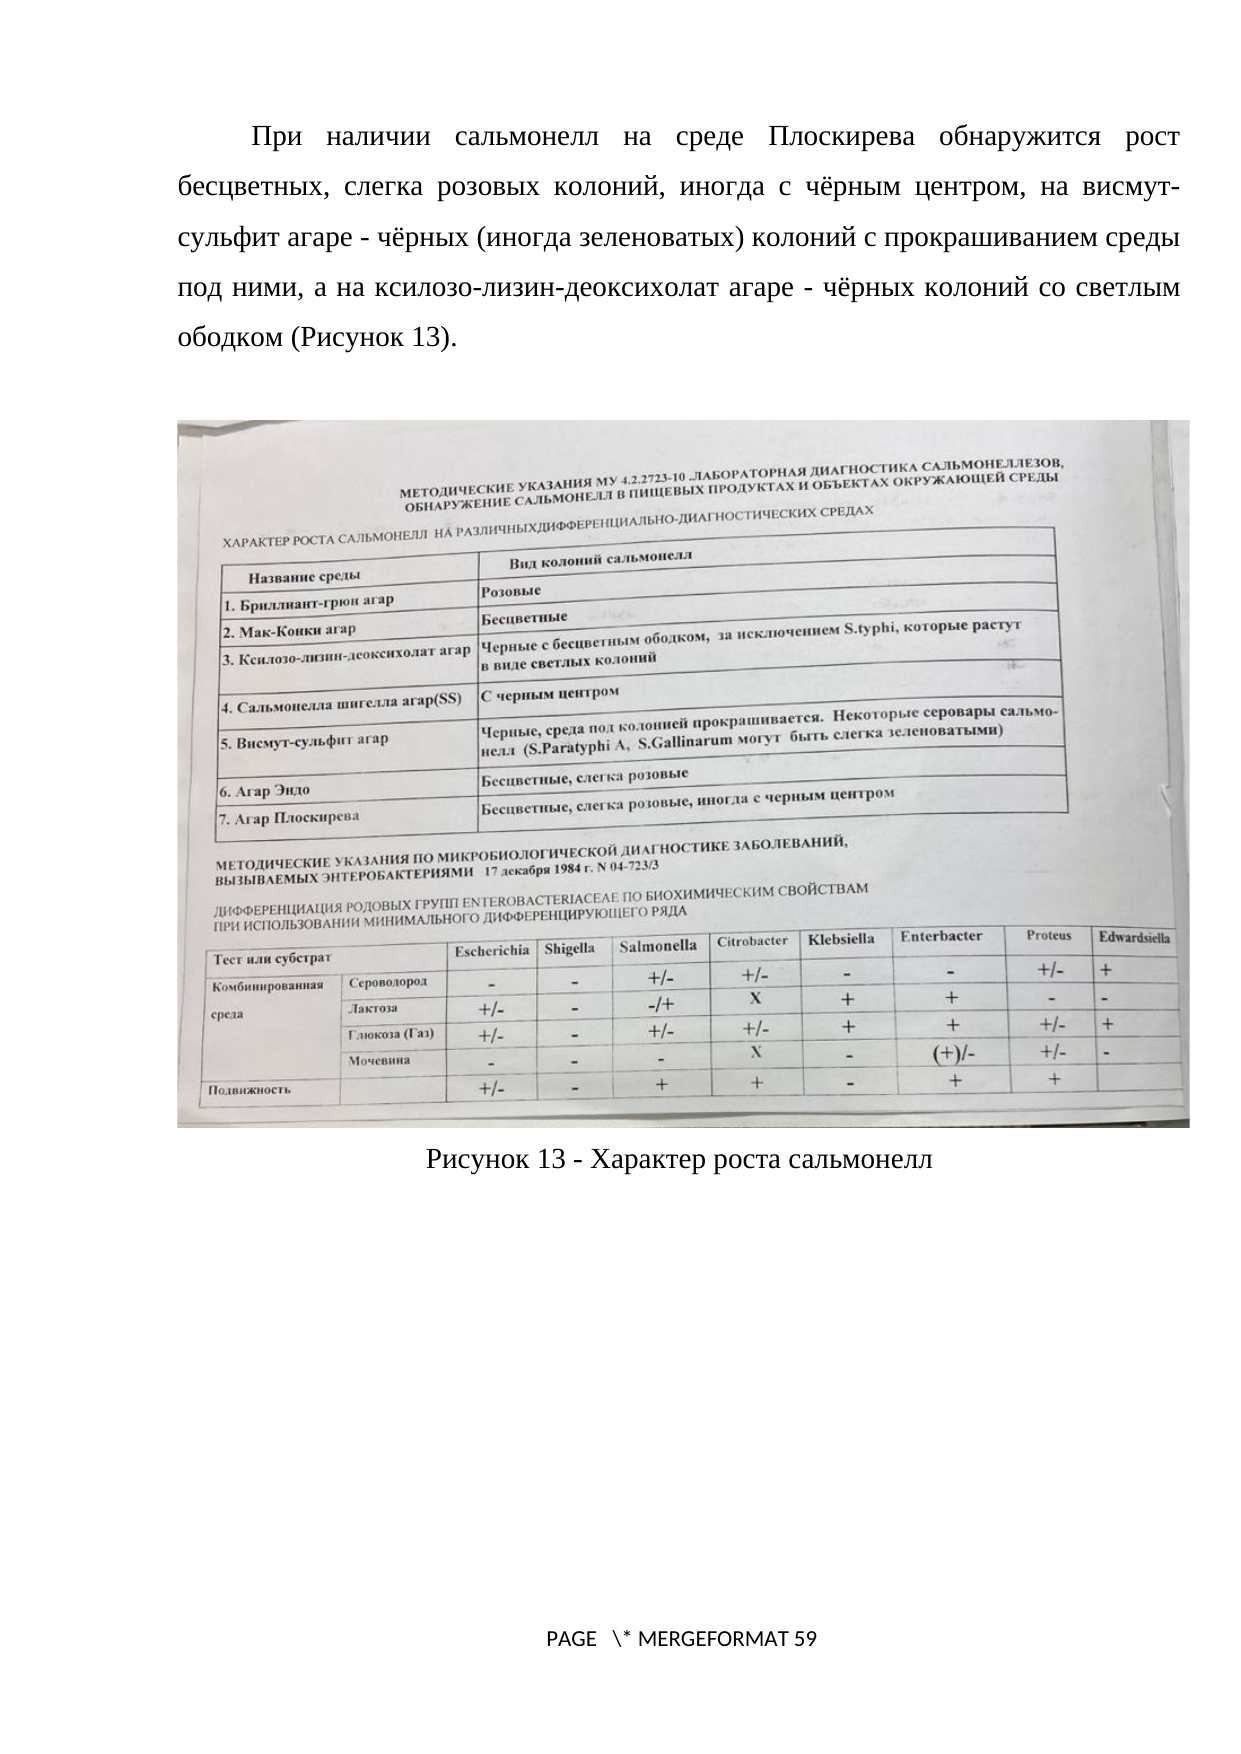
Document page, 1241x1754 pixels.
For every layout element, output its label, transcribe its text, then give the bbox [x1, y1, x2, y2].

text Рисунок 13 - Характер роста сальмонелл [177, 1142, 1181, 1175]
picture [177, 420, 1190, 1128]
text При наличии сальмонелл на среде Плоскирева обнаружится рост бесцветных, слегка розовых колоний, иногда с чёрным центром, на висмут-сульфит агаре - чёрных (иногда зеленоватых) колоний с прокрашиванием среды под ними, а на ксилозо-лизин-деоксихолат агаре - чёрных колоний со светлым ободком (Рисунок 13). [177, 118, 1181, 353]
